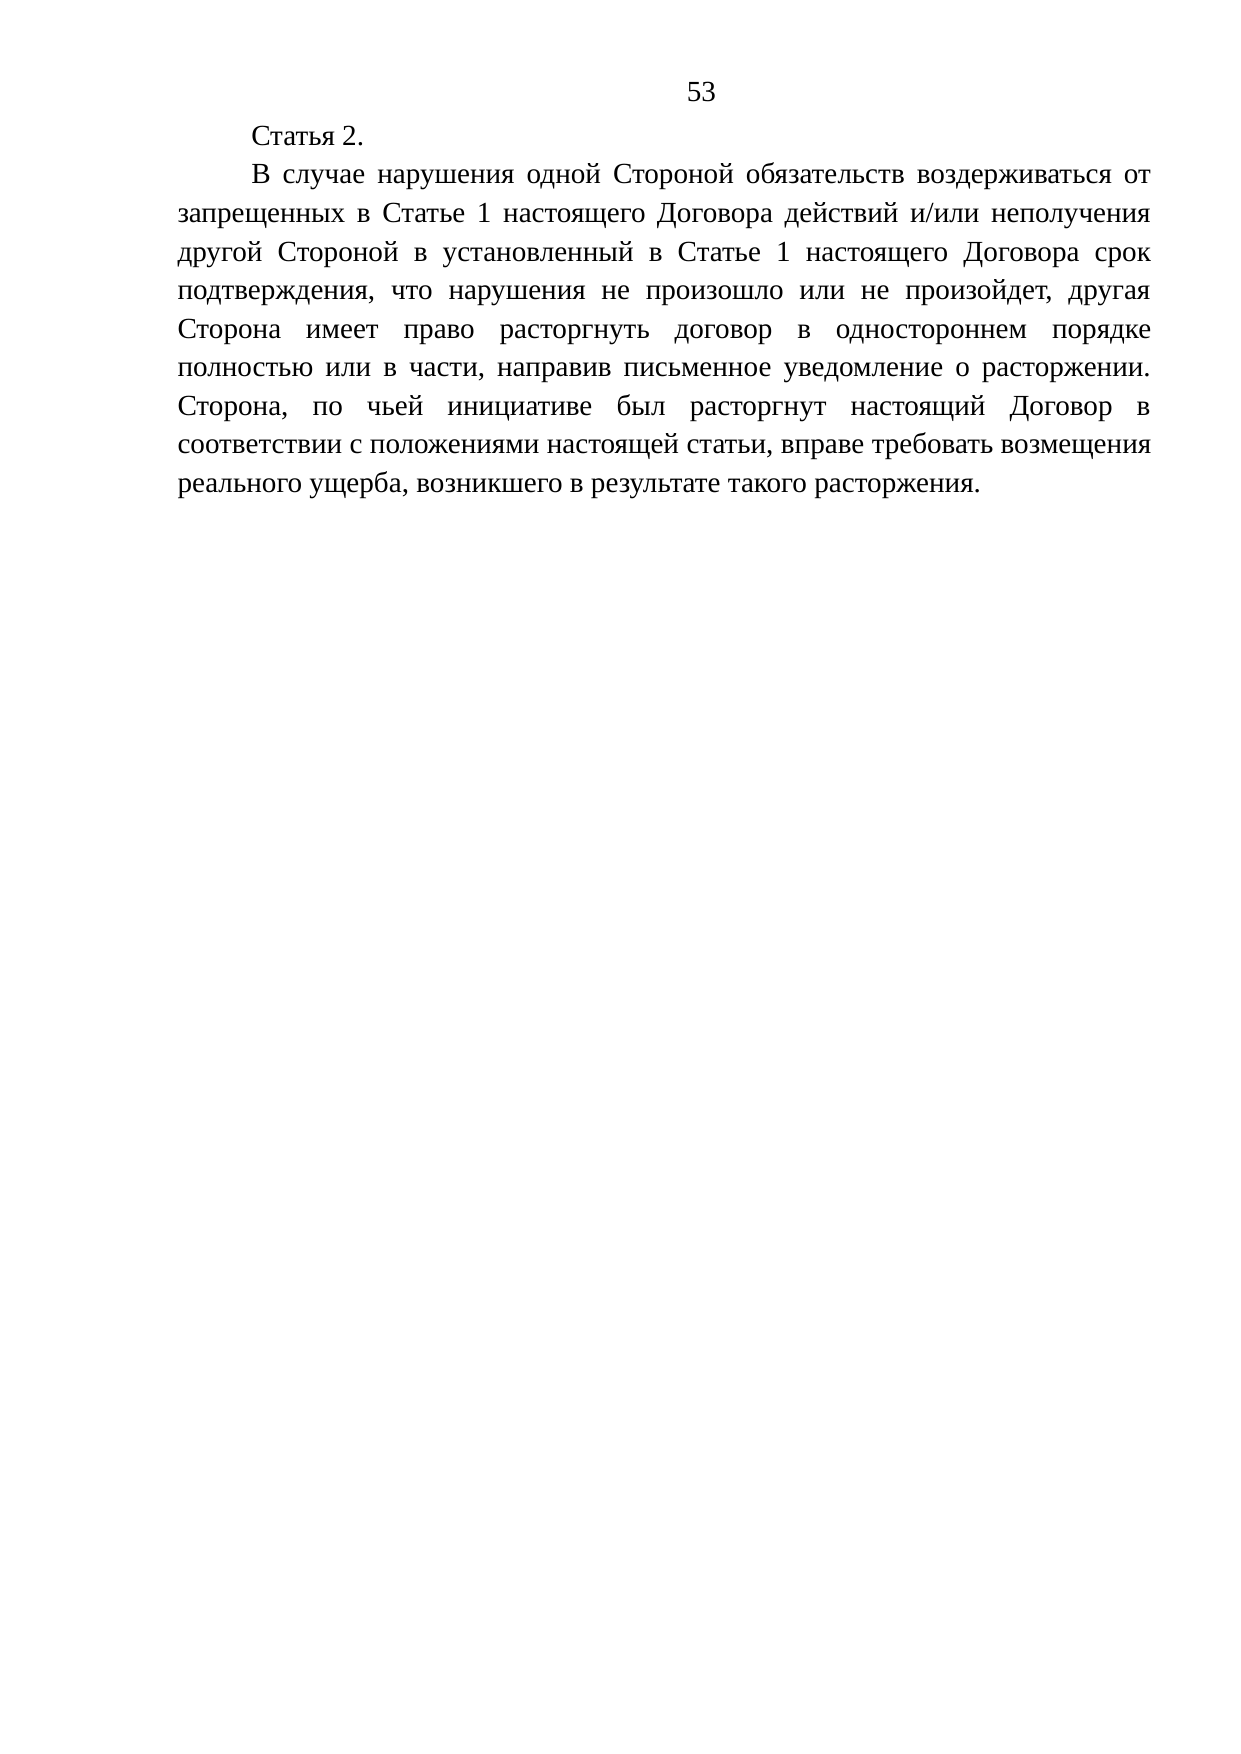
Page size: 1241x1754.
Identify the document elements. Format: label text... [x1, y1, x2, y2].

text Статья 2. [177, 118, 1152, 152]
text В случае нарушения одной Стороной обязательств воздерживаться от запрещенных в Статье 1 настоящего Договора действий и/или неполучения другой Стороной в установленный в Статье 1 настоящего Договора срок подтверждения, что нарушения не произошло или не произойдет, другая Сторона имеет право расторгнуть договор в одностороннем порядке полностью или в части, направив письменное уведомление о расторжении. Сторона, по чьей инициативе был расторгнут настоящий Договор в соответствии с положениями настоящей статьи, вправе требовать возмещения реального ущерба, возникшего в результате такого расторжения. [177, 157, 1152, 498]
